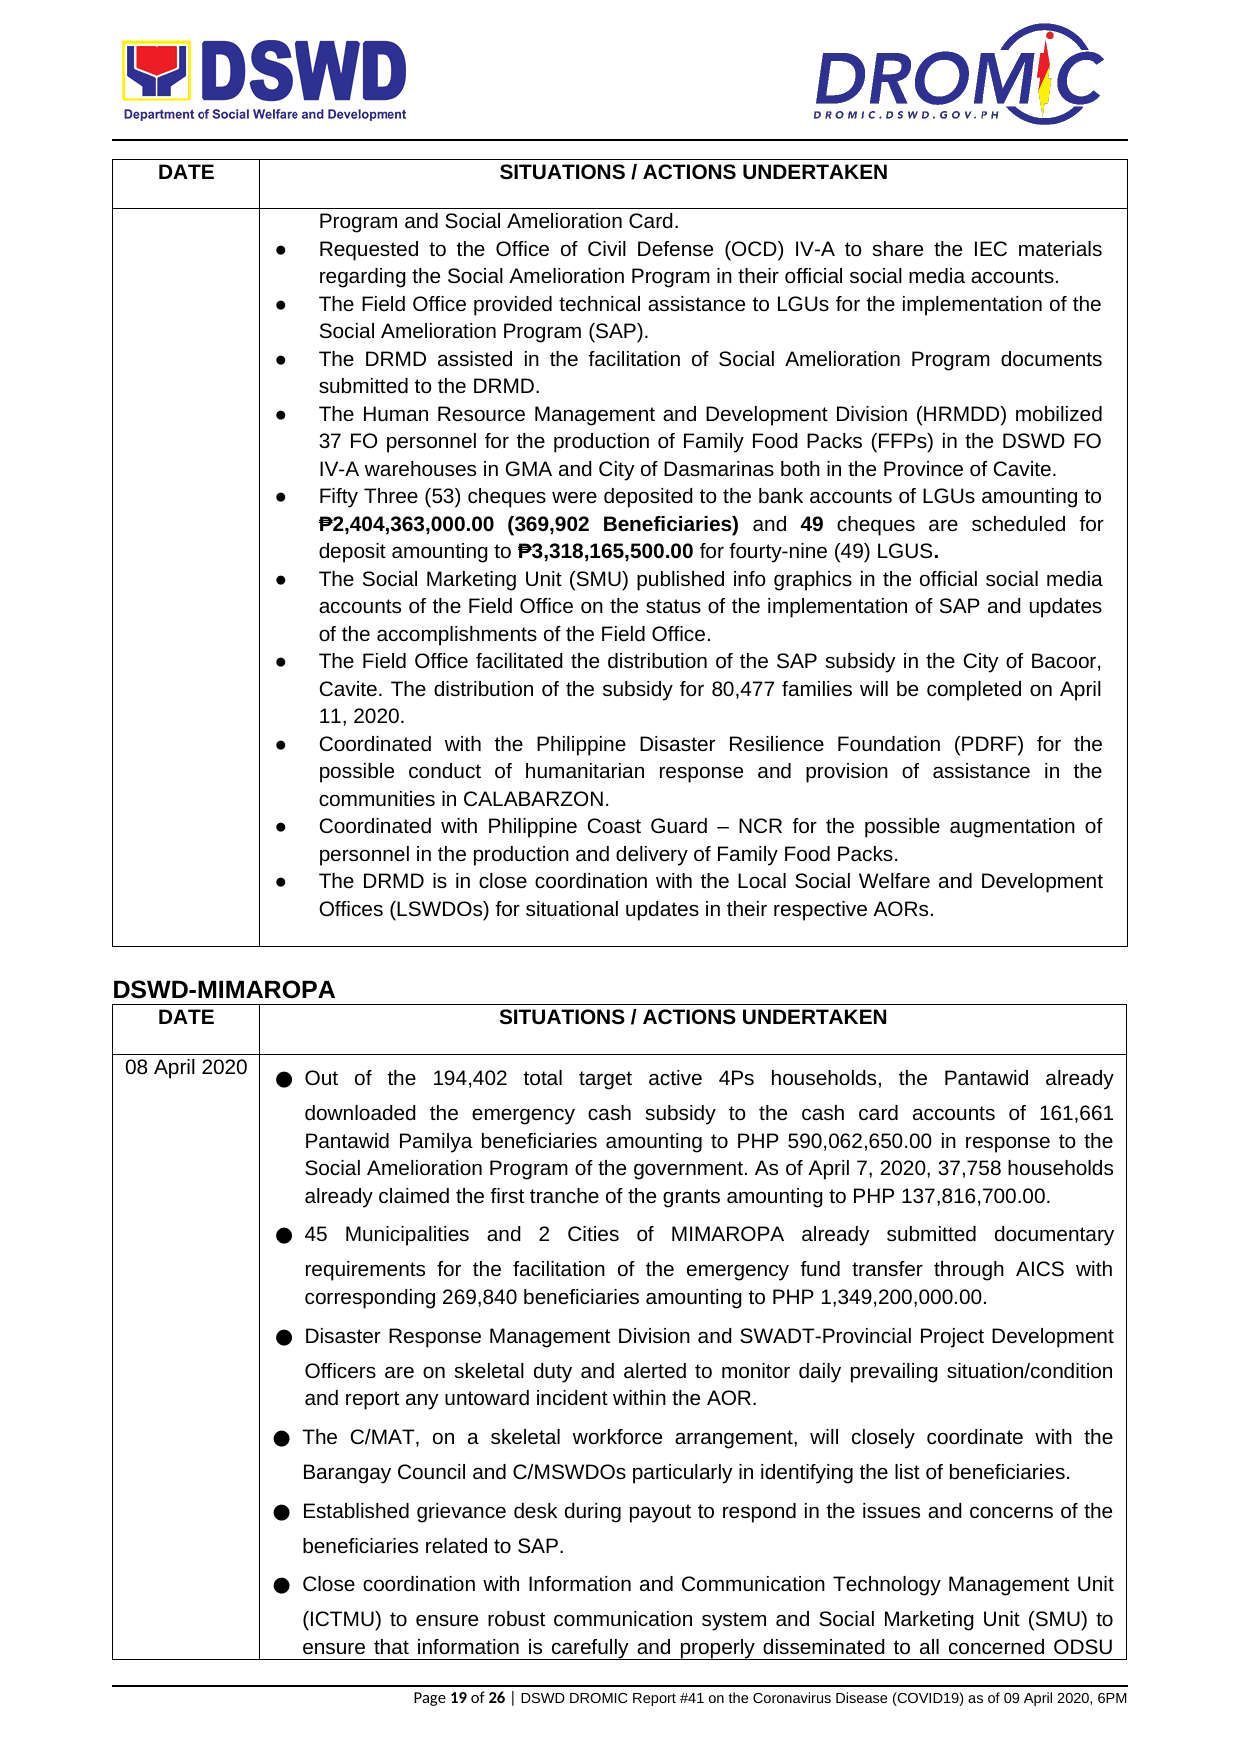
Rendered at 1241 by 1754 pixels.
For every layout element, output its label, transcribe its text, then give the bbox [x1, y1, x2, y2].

text DSWD-MIMAROPA [112, 975, 1128, 1004]
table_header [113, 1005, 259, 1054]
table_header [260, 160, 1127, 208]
picture [112, 37, 417, 125]
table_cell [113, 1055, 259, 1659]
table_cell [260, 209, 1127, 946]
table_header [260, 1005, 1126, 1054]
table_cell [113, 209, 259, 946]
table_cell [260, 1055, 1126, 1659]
picture [781, 23, 1133, 125]
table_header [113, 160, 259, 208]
